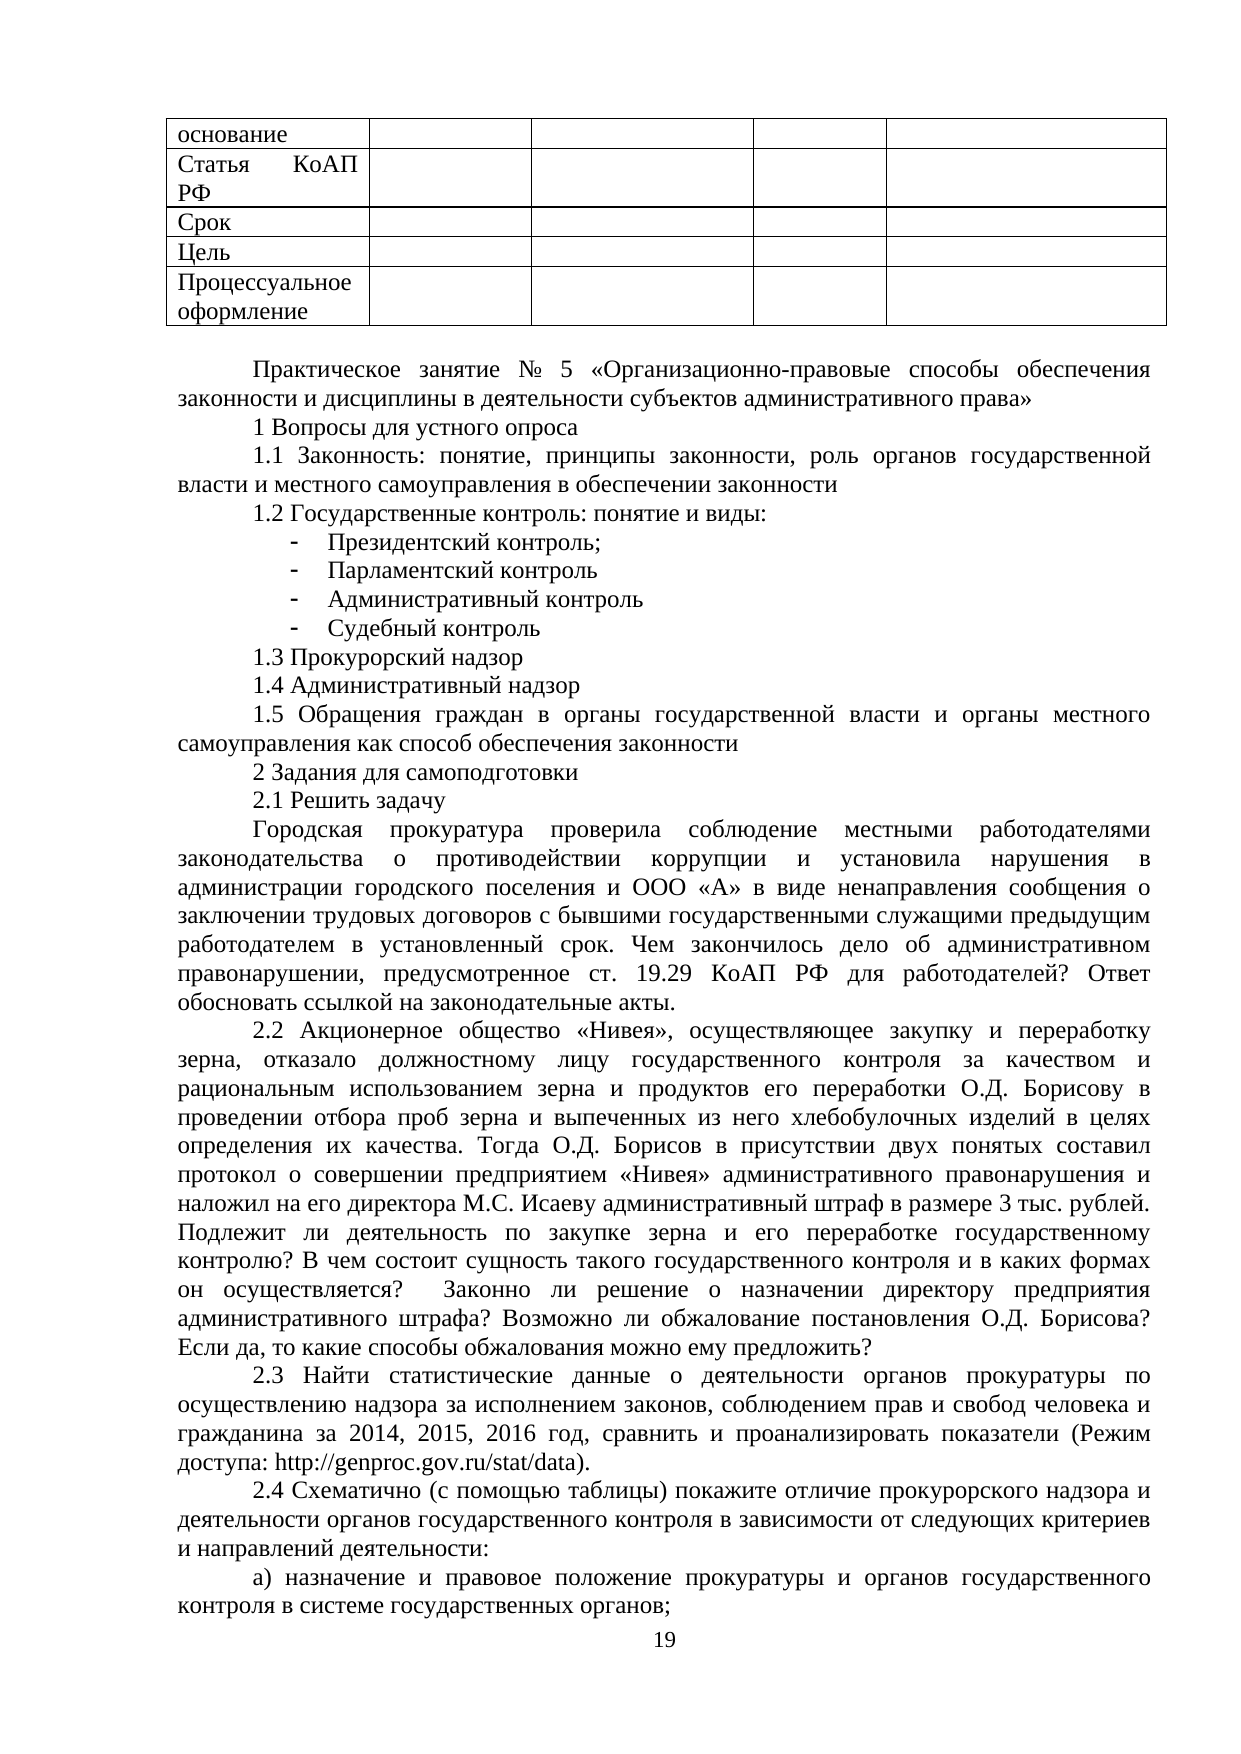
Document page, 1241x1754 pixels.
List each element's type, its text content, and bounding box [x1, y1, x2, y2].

table_cell [887, 119, 1166, 148]
text 1.5 Обращения граждан в органы государственной власти и органы местного самоуправления как способ обеспечения законности [177, 699, 1152, 757]
text 2.3 Найти статистические данные о деятельности органов прокуратуры по осуществлению надзора за исполнением законов, соблюдением прав и свобод человека и гражданина за 2014, 2015, 2016 год, сравнить и проанализировать показатели (Режим доступа: http://genproc.gov.ru/stat/data). [177, 1361, 1152, 1476]
table_cell [532, 237, 753, 266]
table_cell [532, 267, 753, 324]
table_cell [370, 208, 531, 236]
table_cell Срок [167, 208, 369, 236]
text 1.4 Административный надзор [177, 671, 1152, 699]
table_cell [887, 208, 1166, 236]
table_cell [754, 267, 886, 324]
text 2.2 Акционерное общество «Нивея», осуществляющее закупку и переработку зерна, отказало должностному лицу государственного контроля за качеством и рациональным использованием зерна и продуктов его переработки О.Д. Борисову в проведении отбора проб зерна и выпеченных из него хлебобулочных изделий в целях определения их качества. Тогда О.Д. Борисов в присутствии двух понятых составил протокол о совершении предприятием «Нивея» административного правонарушения и наложил на его директора М.С. Исаеву административный штраф в размере 3 тыс. рублей. Подлежит ли деятельность по закупке зерна и его переработке государственному контролю? В чем состоит сущность такого государственного контроля и в каких формах он осуществляется? Законно ли решение о назначении директору предприятия административного штрафа? Возможно ли обжалование постановления О.Д. Борисова? Если да, то какие способы обжалования можно ему предложить? [177, 1016, 1152, 1361]
text 2.1 Решить задачу [177, 786, 1152, 814]
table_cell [167, 119, 369, 148]
table_cell [887, 237, 1166, 266]
table_cell [754, 237, 886, 266]
text а) назначение и правовое положение прокуратуры и органов государственного контроля в системе государственных органов; [177, 1562, 1152, 1619]
text 2.4 Схематично (с помощью таблицы) покажите отличие прокурорского надзора и деятельности органов государственного контроля в зависимости от следующих критериев и направлений деятельности: [177, 1476, 1152, 1562]
table_cell [754, 208, 886, 236]
table_cell [370, 267, 531, 324]
text 1.3 Прокурорский надзор [177, 642, 1152, 671]
table_cell [532, 208, 753, 236]
table_cell [532, 149, 753, 206]
table_cell [370, 119, 531, 148]
table_cell [887, 149, 1166, 206]
table_cell [754, 119, 886, 148]
text 1 Вопросы для устного опроса [177, 412, 1152, 441]
table_cell [887, 267, 1166, 324]
table_cell Статья КоАП РФ [167, 149, 369, 206]
text Городская прокуратура проверила соблюдение местными работодателями законодательства о противодействии коррупции и установила нарушения в администрации городского поселения и ООО «А» в виде ненаправления сообщения о заключении трудовых договоров с бывшими государственными служащими предыдущим работодателем в установленный срок. Чем закончилось дело об административном правонарушении, предусмотренное ст. 19.29 КоАП РФ для работодателей? Ответ обосновать ссылкой на законодательные акты. [177, 814, 1152, 1016]
text Практическое занятие № 5 «Организационно-правовые способы обеспечения законности и дисциплины в деятельности субъектов административного права» [177, 354, 1152, 412]
list Административный контроль [290, 584, 1152, 613]
list Судебный контроль [290, 613, 1152, 642]
list Парламентский контроль [290, 556, 1152, 584]
text 2 Задания для самоподготовки [177, 757, 1152, 786]
text 1.2 Государственные контроль: понятие и виды: [177, 498, 1152, 527]
table_cell [370, 149, 531, 206]
table_cell [754, 149, 886, 206]
table_cell [532, 119, 753, 148]
table_cell [370, 237, 531, 266]
list Президентский контроль; [290, 527, 1152, 556]
text 1.1 Законность: понятие, принципы законности, роль органов государственной власти и местного самоуправления в обеспечении законности [177, 441, 1152, 498]
table_cell Цель [167, 237, 369, 266]
table_cell Процессуальное оформление [167, 267, 369, 324]
